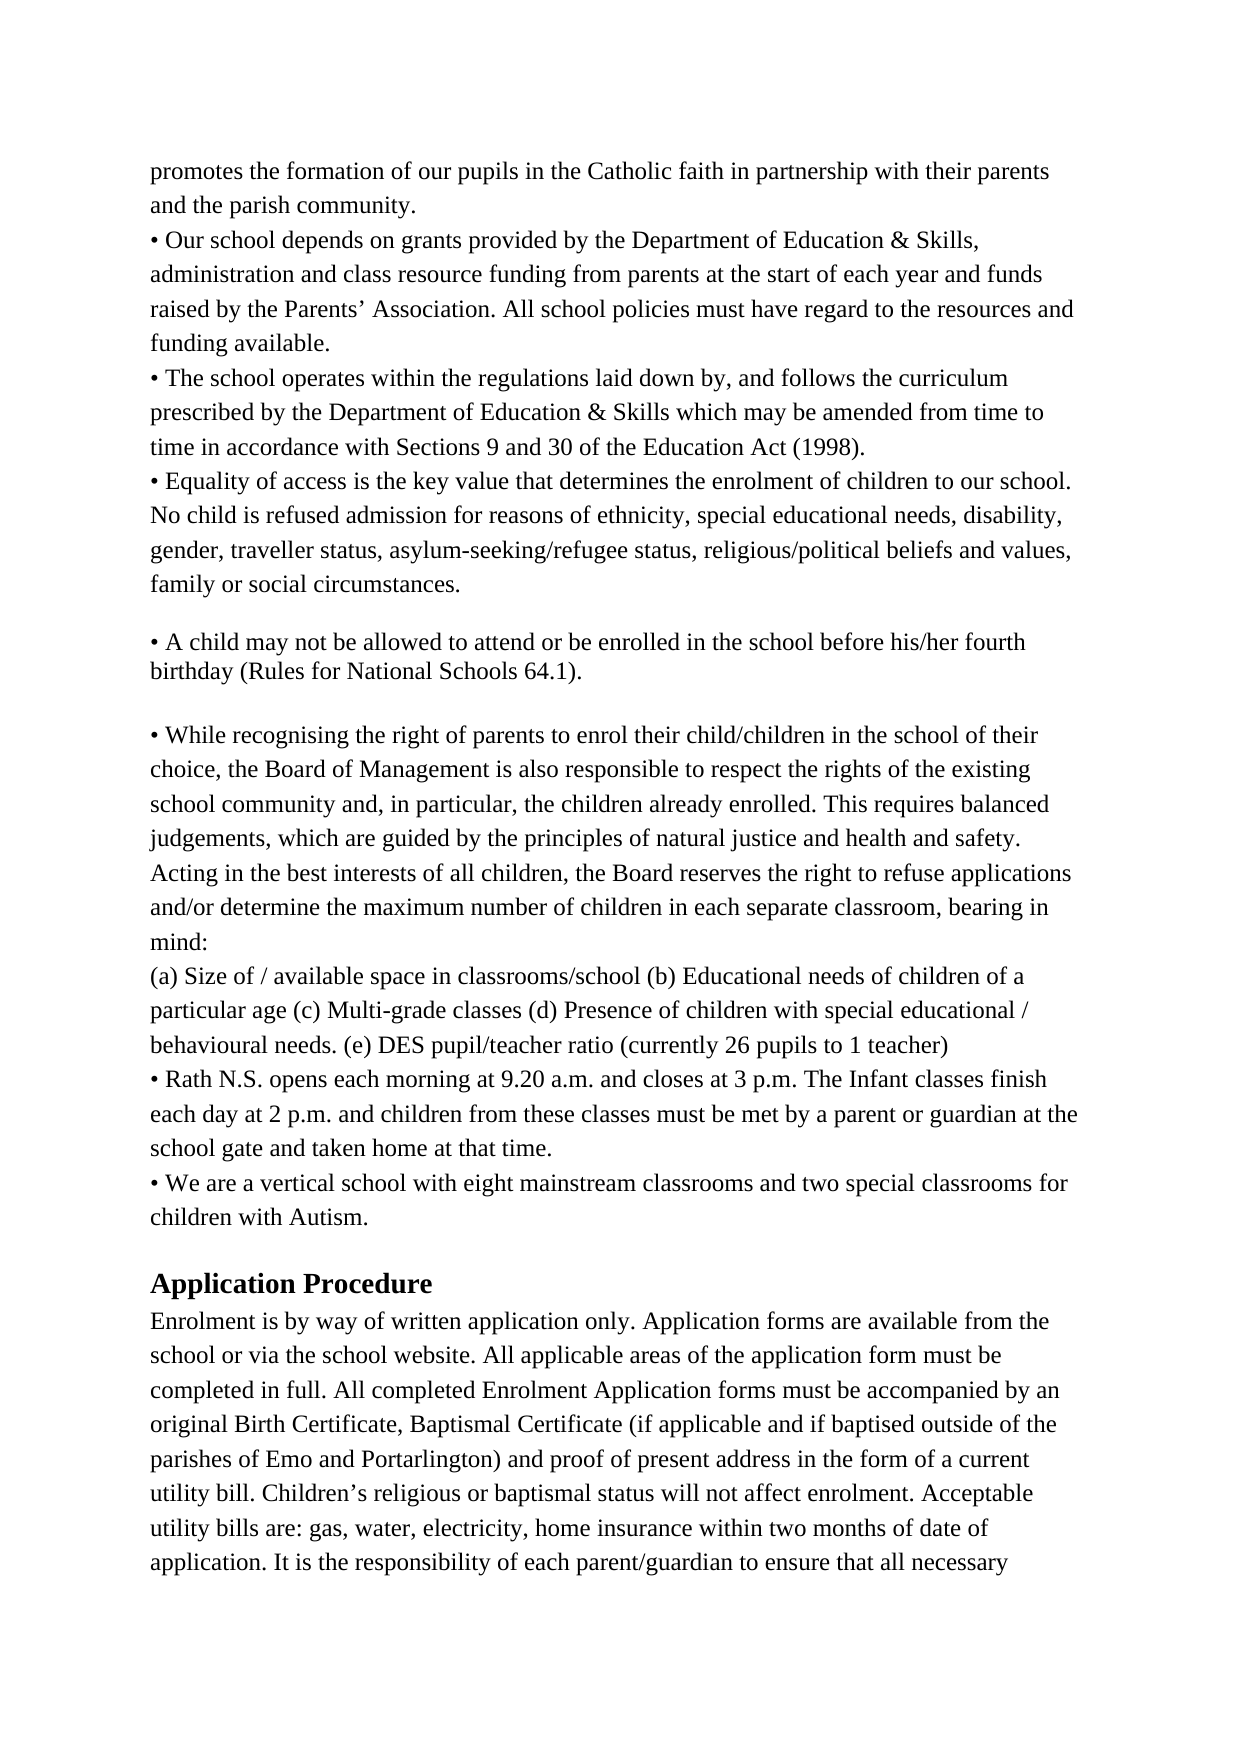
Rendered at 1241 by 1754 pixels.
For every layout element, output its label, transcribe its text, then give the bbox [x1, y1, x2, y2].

text • Equality of access is the key value that determines the enrolment of children to our school. No child is refused admission for reasons of ethnicity, special educational needs, disability, gender, traveller status, asylum-seeking/refugee status, religious/political beliefs and values, family or social circumstances. [150, 460, 1090, 598]
text • Rath N.S. opens each morning at 9.20 a.m. and closes at 3 p.m. The Infant classes finish each day at 2 p.m. and children from these classes must be met by a parent or guardian at the school gate and taken home at that time. [150, 1059, 1090, 1162]
text • Our school depends on grants provided by the Department of Education & Skills, administration and class resource funding from parents at the start of each year and funds raised by the Parents’ Association. All school policies must have regard to the resources and funding available. [150, 219, 1090, 357]
text • We are a vertical school with eight mainstream classrooms and two special classrooms for children with Autism. [150, 1162, 1090, 1231]
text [150, 1300, 1090, 1576]
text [150, 150, 1090, 219]
text • While recognising the right of parents to enrol their child/children in the school of their choice, the Board of Management is also responsible to respect the rights of the existing school community and, in particular, the children already enrolled. This requires balanced judgements, which are guided by the principles of natural justice and health and safety. Acting in the best interests of all children, the Board reserves the right to refuse applications and/or determine the maximum number of children in each separate classroom, bearing in mind: [150, 714, 1090, 955]
text • A child may not be allowed to attend or be enrolled in the school before his/her fourth birthday (Rules for National Schools 64.1). [150, 627, 1090, 685]
text (a) Size of / available space in classrooms/school (b) Educational needs of children of a particular age (c) Multi-grade classes (d) Presence of children with special educational / behavioural needs. (e) DES pupil/teacher ratio (currently 26 pupils to 1 teacher) [150, 955, 1090, 1059]
text Application Procedure [150, 1266, 1090, 1300]
text • The school operates within the regulations laid down by, and follows the curriculum prescribed by the Department of Education & Skills which may be amended from time to time in accordance with Sections 9 and 30 of the Education Act (1998). [150, 357, 1090, 460]
